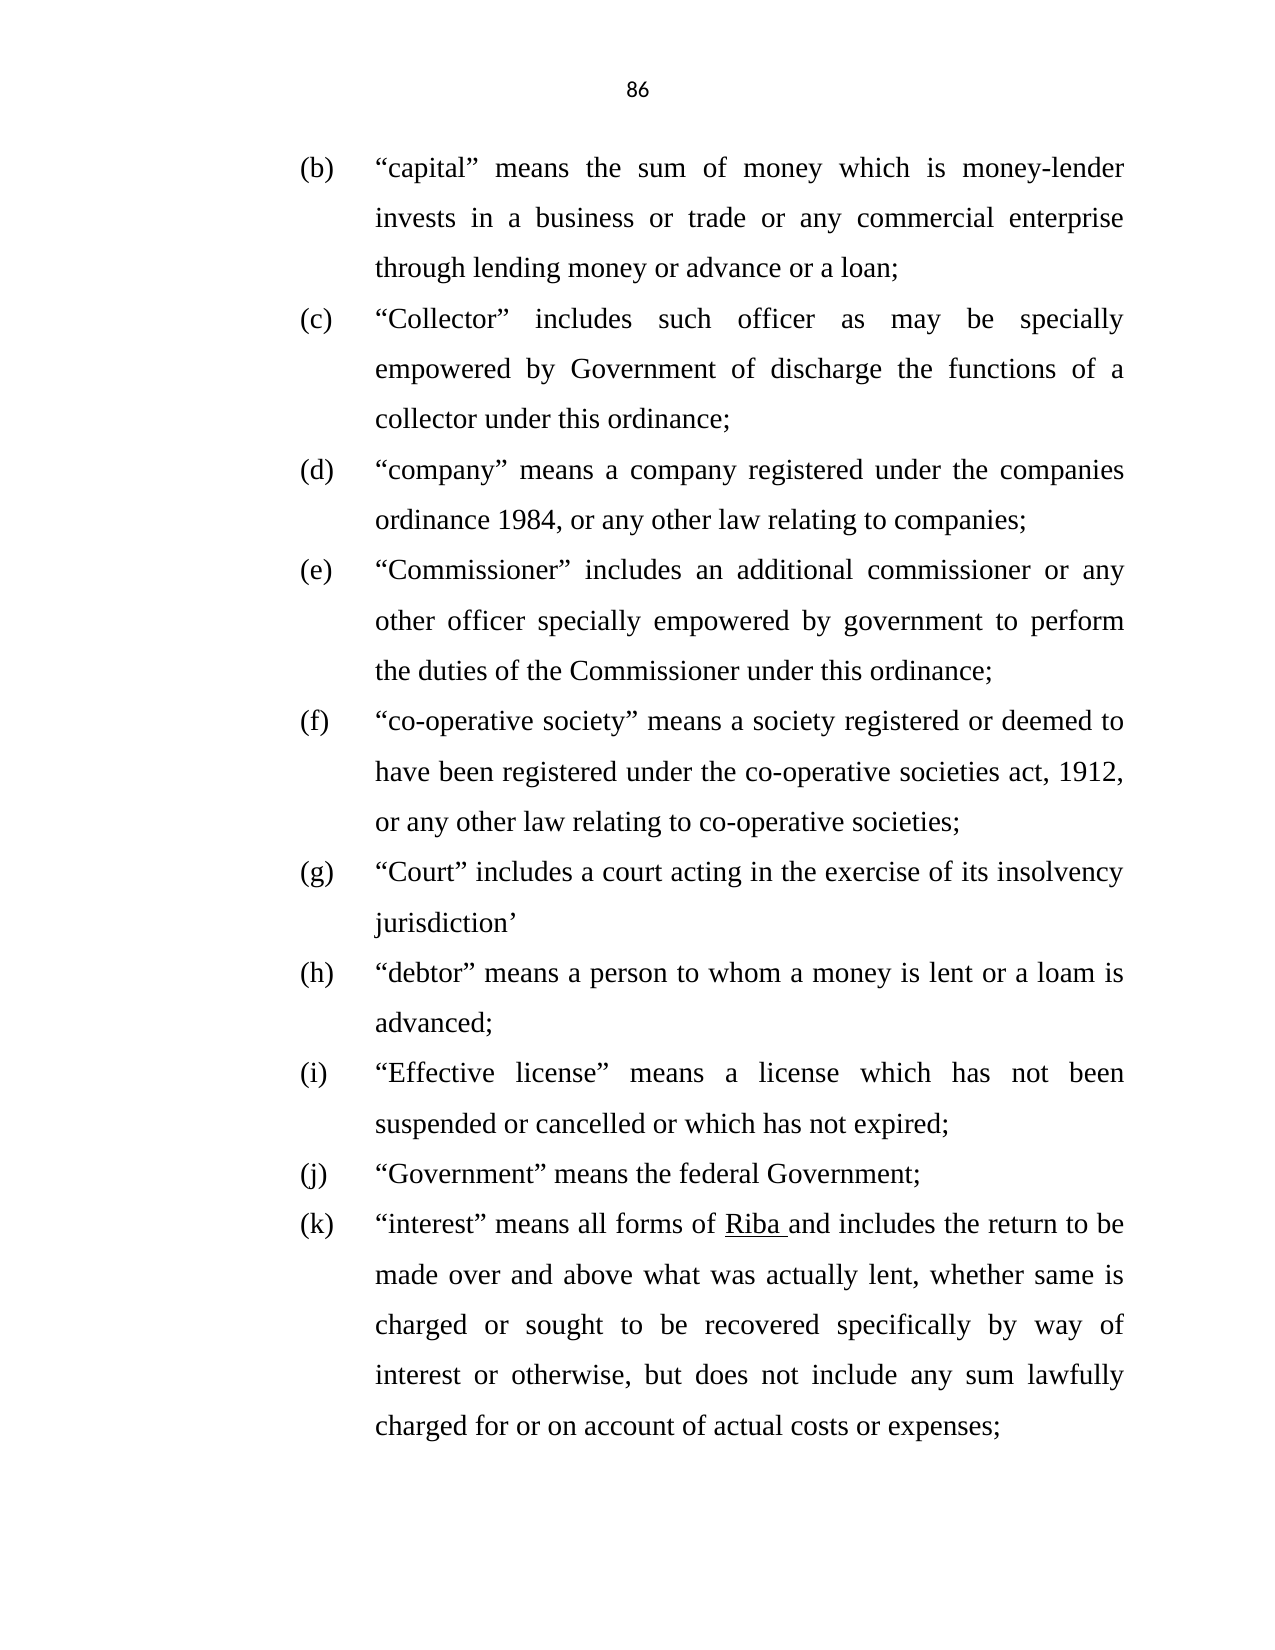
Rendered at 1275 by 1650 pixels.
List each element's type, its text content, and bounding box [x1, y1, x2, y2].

list “Effective license” means a license which has not been suspended or cancelled or which has not expired; [300, 1056, 1125, 1139]
list “company” means a company registered under the companies ordinance 1984, or any other law relating to companies; [300, 452, 1125, 536]
list “capital” means the sum of money which is money-lender invests in a business or trade or any commercial enterprise through lending money or advance or a loan; [300, 150, 1125, 284]
list “co-operative society” means a society registered or deemed to have been registered under the co-operative societies act, 1912, or any other law relating to co-operative societies; [300, 703, 1125, 838]
list “Court” includes a court acting in the exercise of its insolvency jurisdiction’ [300, 854, 1125, 938]
list “interest” means all forms of Riba and includes the return to be made over and above what was actually lent, whether same is charged or sought to be recovered specifically by way of interest or otherwise, but does not include any sum lawfully charged for or on account of actual costs or expenses; [300, 1207, 1125, 1441]
list “Commissioner” includes an additional commissioner or any other officer specially empowered by government to perform the duties of the Commissioner under this ordinance; [300, 552, 1125, 687]
list “debtor” means a person to whom a money is lent or a loam is advanced; [300, 955, 1125, 1039]
list “Collector” includes such officer as may be specially empowered by Government of discharge the functions of a collector under this ordinance; [300, 301, 1125, 435]
list “Government” means the federal Government; [300, 1156, 1125, 1190]
